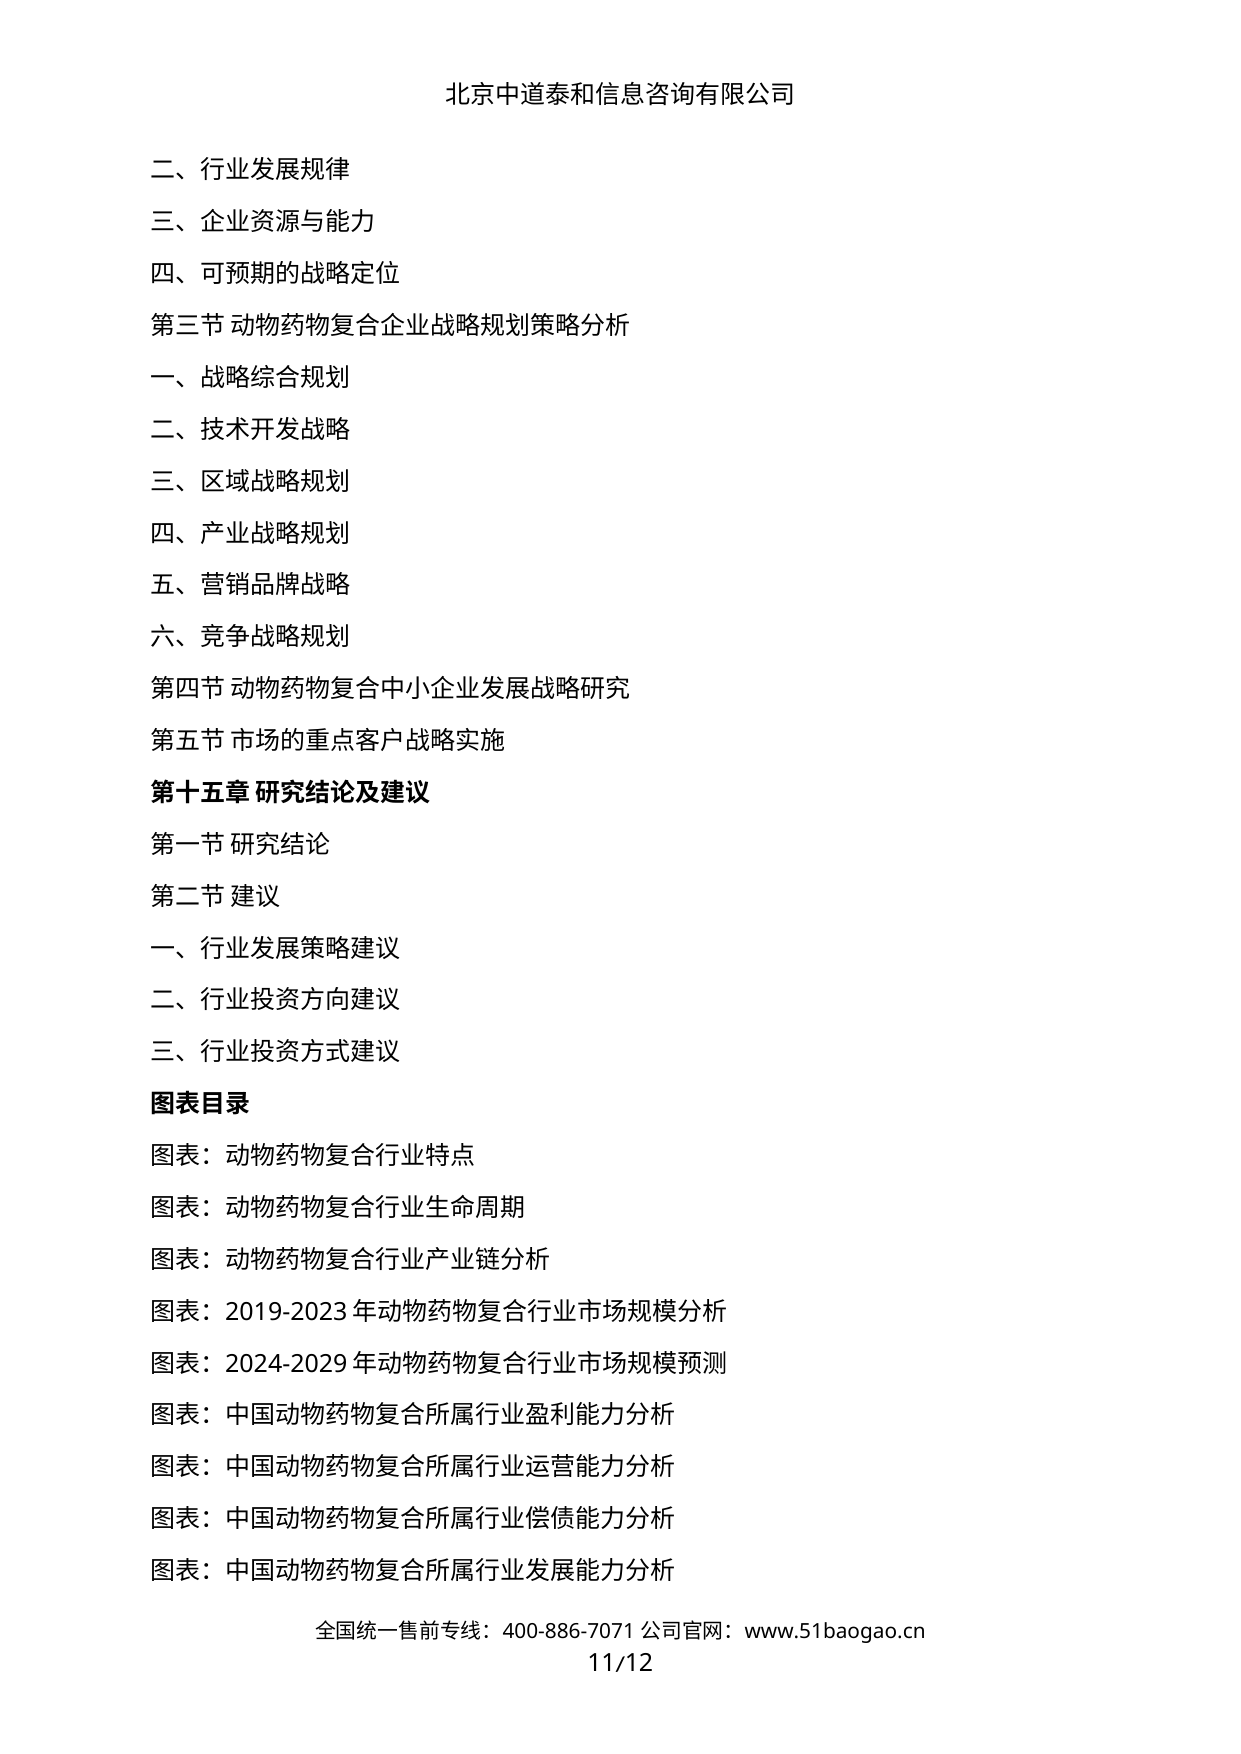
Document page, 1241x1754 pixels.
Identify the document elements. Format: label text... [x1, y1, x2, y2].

text 图表：2019-2023年动物药物复合行业市场规模分析 [150, 1291, 1090, 1327]
text 五、营销品牌战略 [150, 565, 1090, 601]
text 第三节 动物药物复合企业战略规划策略分析 [150, 306, 1090, 342]
text 图表：中国动物药物复合所属行业运营能力分析 [150, 1447, 1090, 1483]
text 二、技术开发战略 [150, 409, 1090, 446]
text 四、可预期的战略定位 [150, 254, 1090, 290]
text 第四节 动物药物复合中小企业发展战略研究 [150, 669, 1090, 705]
text 六、竞争战略规划 [150, 617, 1090, 653]
text 图表：2024-2029年动物药物复合行业市场规模预测 [150, 1343, 1090, 1379]
text 第一节 研究结论 [150, 824, 1090, 861]
text 三、区域战略规划 [150, 461, 1090, 497]
text 一、战略综合规划 [150, 357, 1090, 394]
text 图表：动物药物复合行业特点 [150, 1136, 1090, 1172]
text 图表：中国动物药物复合所属行业发展能力分析 [150, 1551, 1090, 1587]
text 二、行业发展规律 [150, 150, 1090, 186]
text 第十五章 研究结论及建议 [150, 772, 1090, 809]
text 图表：动物药物复合行业产业链分析 [150, 1239, 1090, 1276]
text 三、行业投资方式建议 [150, 1032, 1090, 1068]
text 一、行业发展策略建议 [150, 928, 1090, 964]
text 图表：动物药物复合行业生命周期 [150, 1187, 1090, 1224]
text 图表：中国动物药物复合所属行业盈利能力分析 [150, 1395, 1090, 1431]
text 图表：中国动物药物复合所属行业偿债能力分析 [150, 1499, 1090, 1535]
text 二、行业投资方向建议 [150, 980, 1090, 1016]
text 四、产业战略规划 [150, 513, 1090, 549]
text 三、企业资源与能力 [150, 202, 1090, 238]
text 图表目录 [150, 1084, 1090, 1120]
text 第五节 市场的重点客户战略实施 [150, 721, 1090, 757]
text 第二节 建议 [150, 876, 1090, 912]
